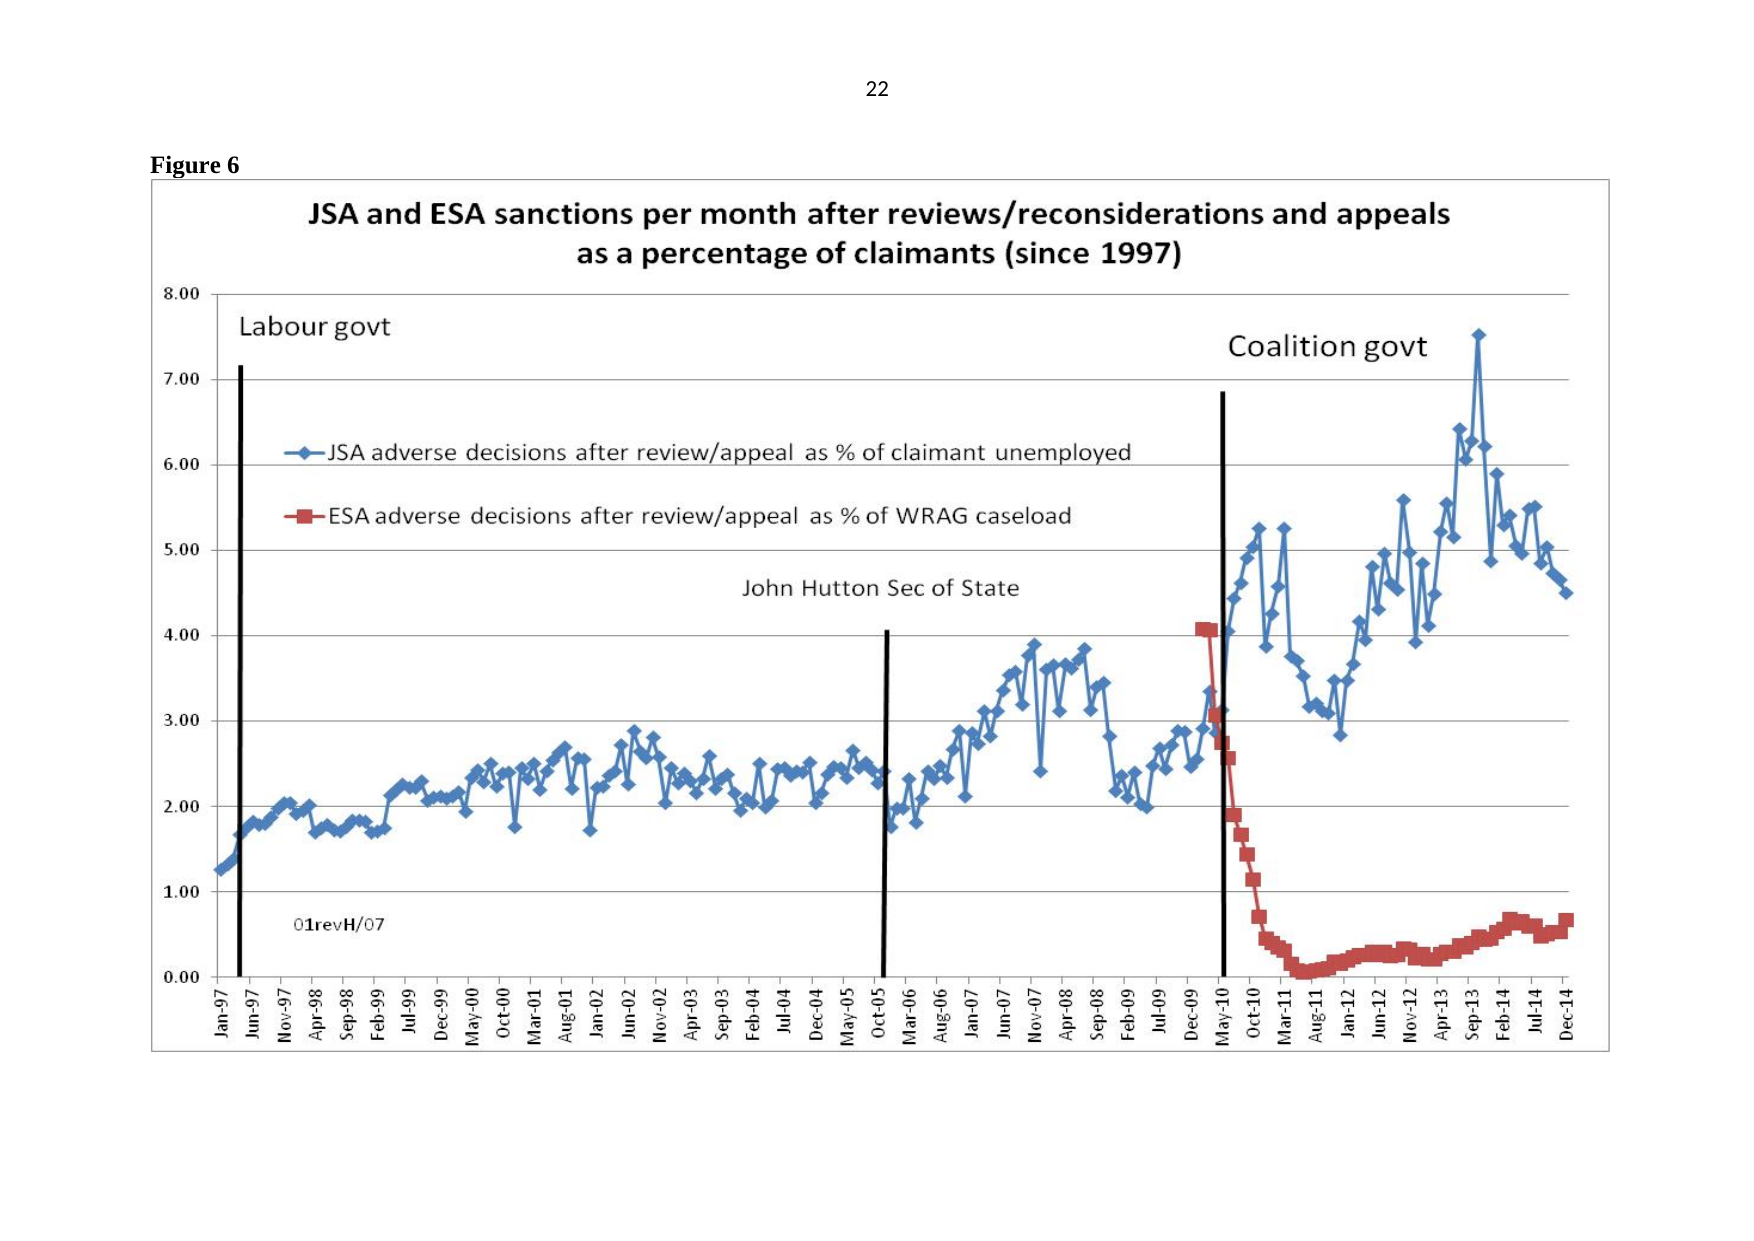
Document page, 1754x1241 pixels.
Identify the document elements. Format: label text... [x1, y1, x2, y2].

text Figure 6 [150, 150, 1604, 178]
picture [150, 178, 1611, 1053]
